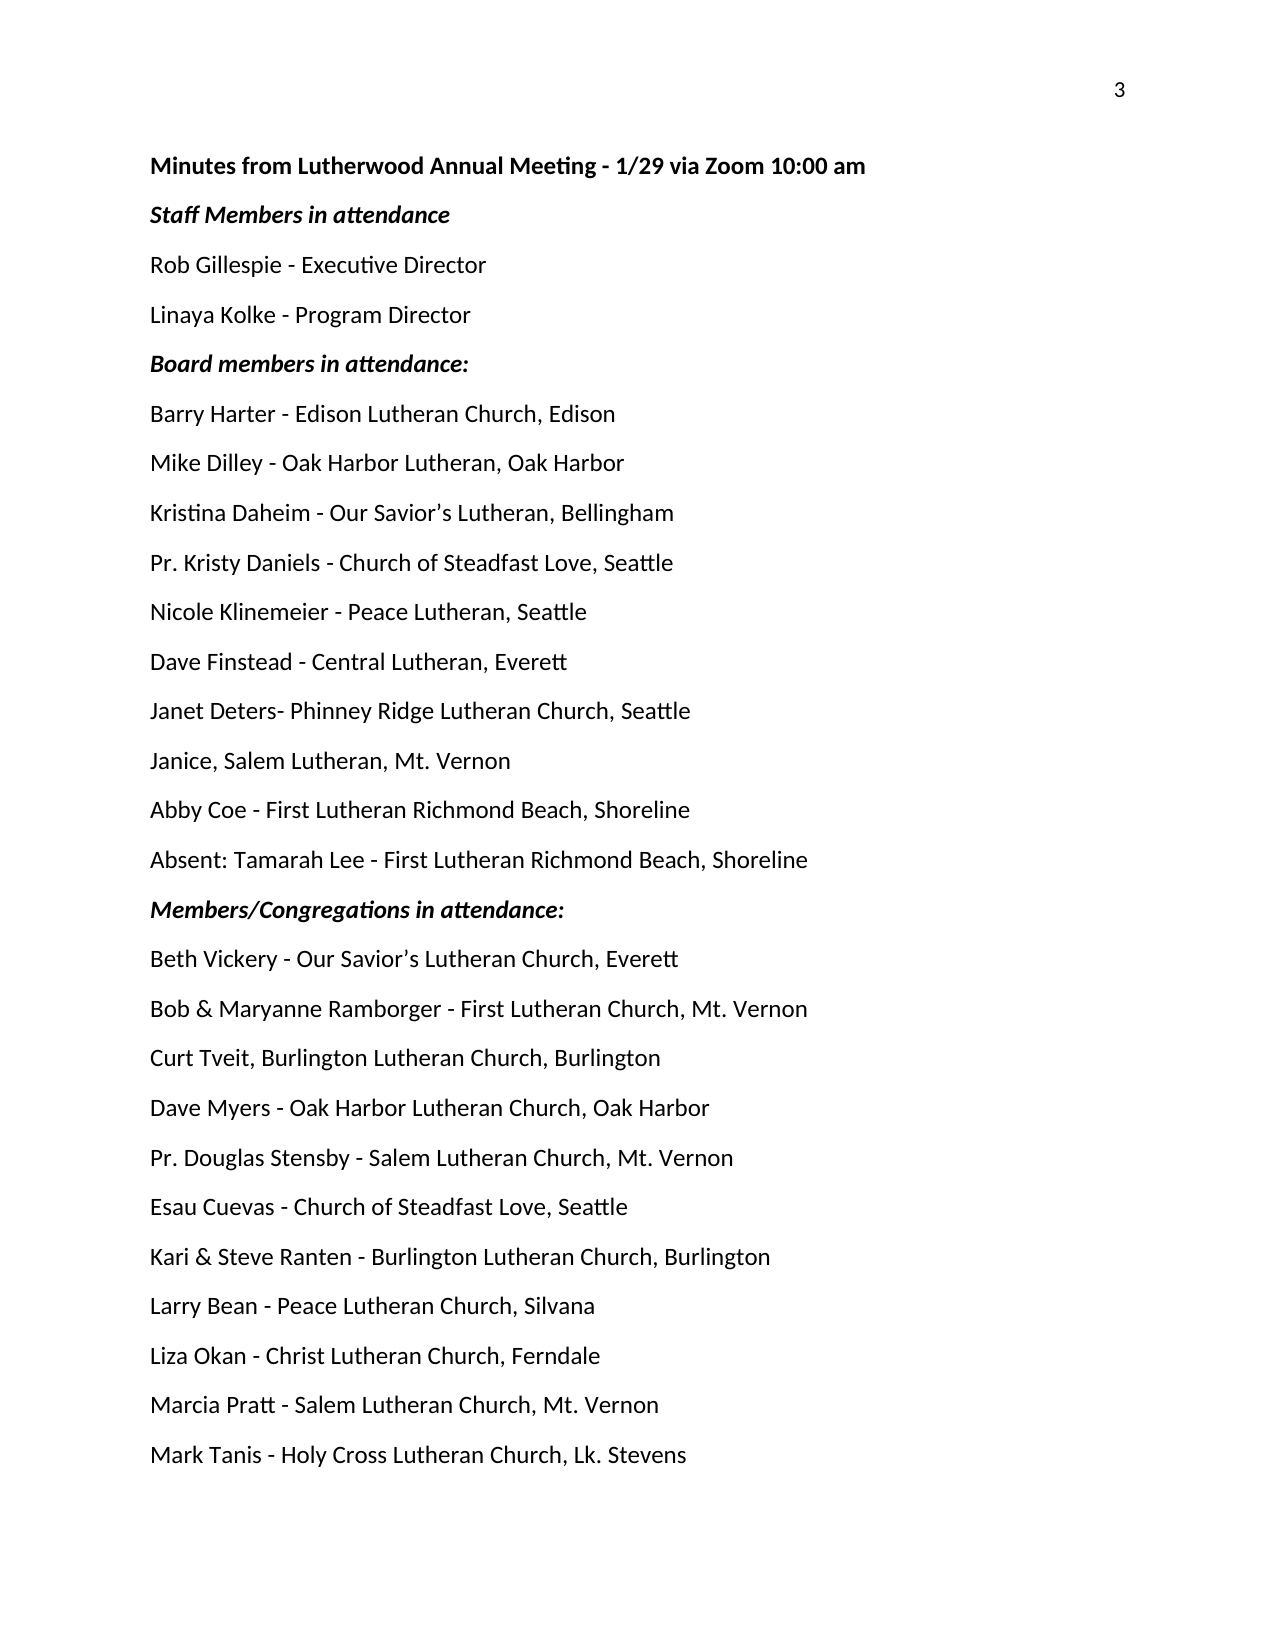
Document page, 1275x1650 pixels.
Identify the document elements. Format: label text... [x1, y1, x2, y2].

text Pr. Kristy Daniels - Church of Steadfast Love, Seattle [150, 547, 1125, 577]
text Board members in attendance: [150, 348, 1125, 379]
text Dave Finstead - Central Lutheran, Everett [150, 646, 1125, 676]
text Larry Bean - Peace Lutheran Church, Silvana [150, 1290, 1125, 1321]
text Janet Deters- Phinney Ridge Lutheran Church, Seattle [150, 695, 1125, 726]
text Nicole Klinemeier - Peace Lutheran, Seattle [150, 596, 1125, 627]
text Curt Tveit, Burlington Lutheran Church, Burlington [150, 1042, 1125, 1073]
text Rob Gillespie - Executive Director [150, 249, 1125, 280]
text Members/Congregations in attendance: [150, 894, 1125, 924]
text Staff Members in attendance [150, 199, 1125, 230]
text Mike Dilley - Oak Harbor Lutheran, Oak Harbor [150, 447, 1125, 478]
text Linaya Kolke - Program Director [150, 299, 1125, 329]
text Kristina Daheim - Our Savior’s Lutheran, Bellingham [150, 497, 1125, 528]
text Dave Myers - Oak Harbor Lutheran Church, Oak Harbor [150, 1092, 1125, 1123]
text Esau Cuevas - Church of Steadfast Love, Seattle [150, 1191, 1125, 1222]
text Bob & Maryanne Ramborger - First Lutheran Church, Mt. Vernon [150, 993, 1125, 1023]
text Janice, Salem Lutheran, Mt. Vernon [150, 745, 1125, 776]
text Kari & Steve Ranten - Burlington Lutheran Church, Burlington [150, 1241, 1125, 1271]
text Abby Coe - First Lutheran Richmond Beach, Shoreline [150, 794, 1125, 825]
text Barry Harter - Edison Lutheran Church, Edison [150, 398, 1125, 428]
text Beth Vickery - Our Savior’s Lutheran Church, Everett [150, 943, 1125, 974]
text Minutes from Lutherwood Annual Meeting - 1/29 via Zoom 10:00 am [150, 150, 1125, 181]
text Mark Tanis - Holy Cross Lutheran Church, Lk. Stevens [150, 1439, 1125, 1470]
text Absent: Tamarah Lee - First Lutheran Richmond Beach, Shoreline [150, 844, 1125, 875]
text Marcia Pratt - Salem Lutheran Church, Mt. Vernon [150, 1389, 1125, 1420]
text Liza Okan - Christ Lutheran Church, Ferndale [150, 1340, 1125, 1371]
text Pr. Douglas Stensby - Salem Lutheran Church, Mt. Vernon [150, 1142, 1125, 1172]
